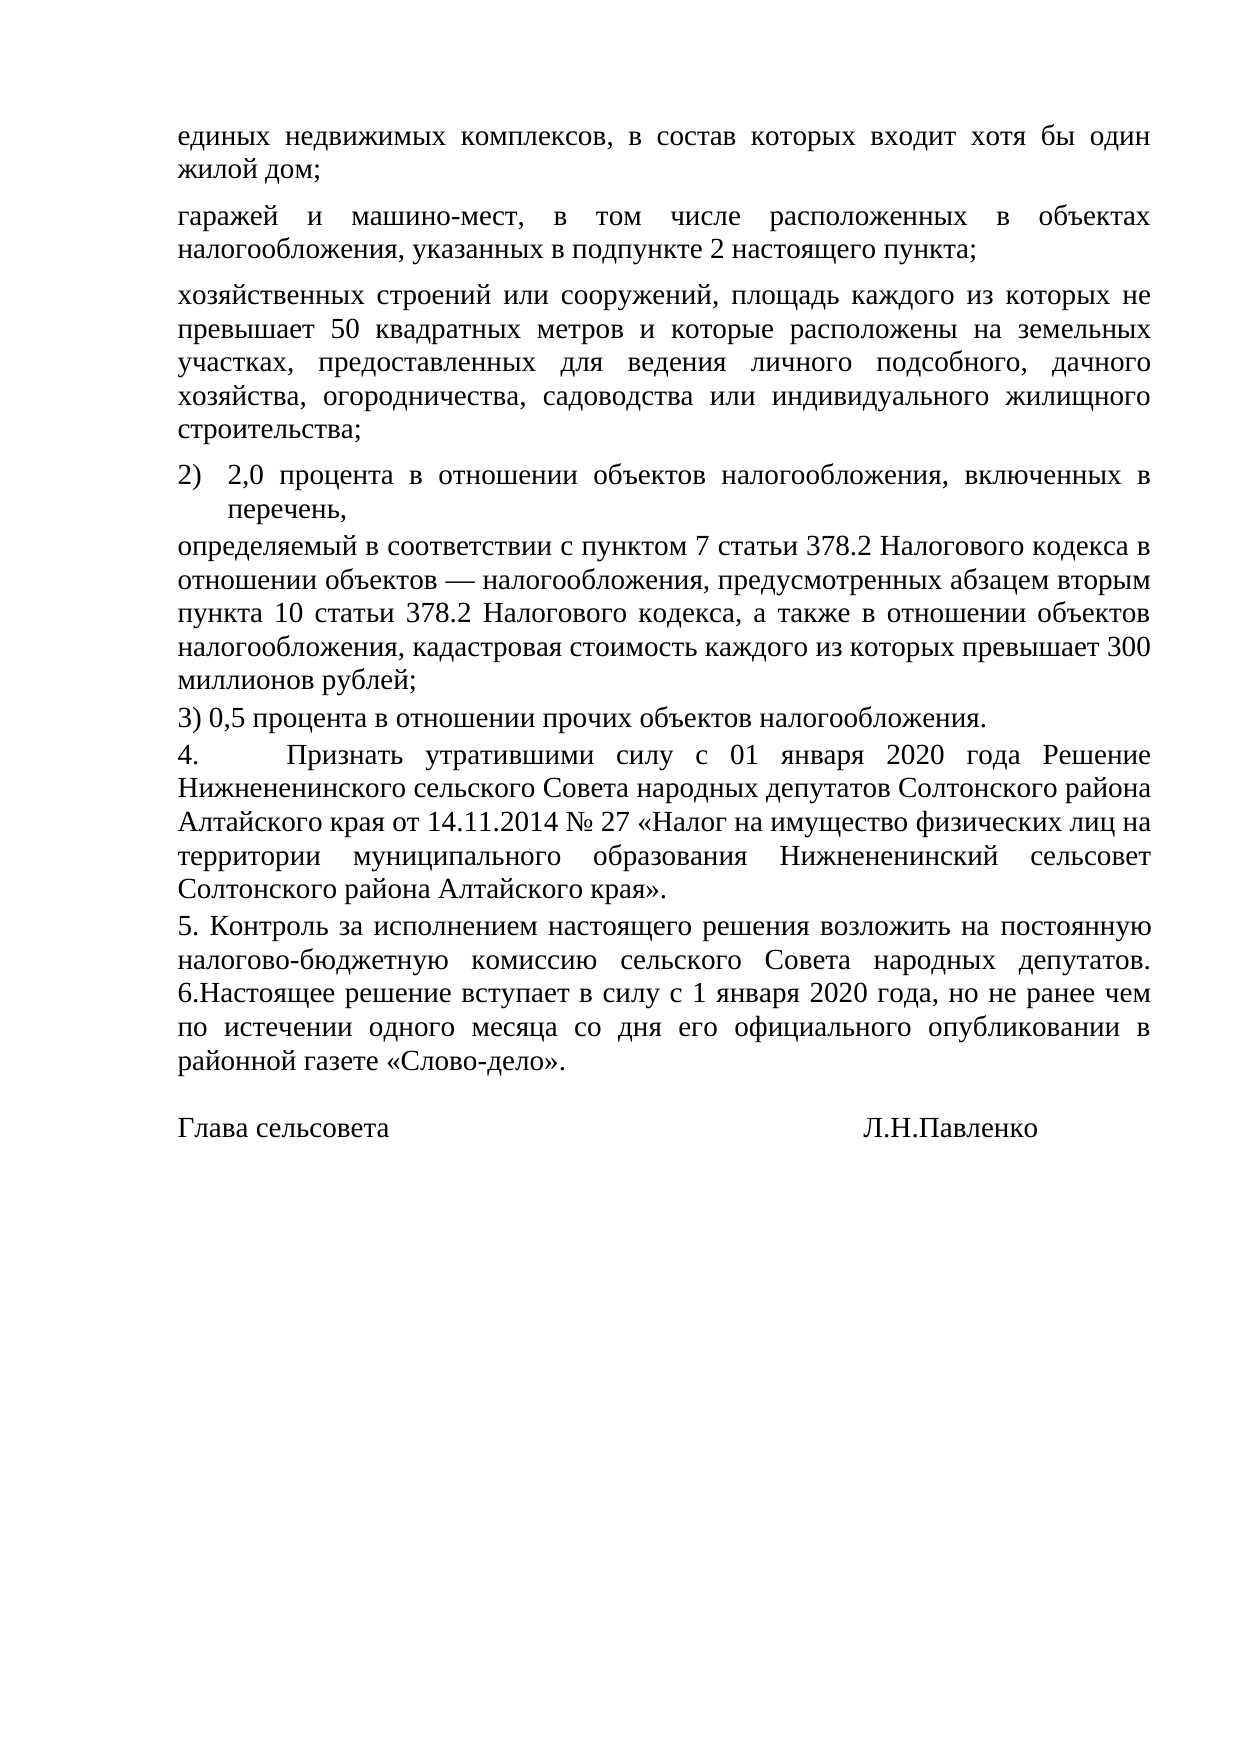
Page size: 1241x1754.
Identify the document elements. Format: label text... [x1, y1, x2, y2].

text 3) 0,5 процента в отношении прочих объектов налогообложения. [177, 700, 1152, 733]
text единых недвижимых комплексов, в состав которых входит хотя бы один жилой дом; [177, 118, 1152, 185]
list 2,0 процента в отношении объектов налогообложения, включенных в перечень, [177, 457, 1152, 524]
text гаражей и машино-мест, в том числе расположенных в объектах налогообложения, указанных в подпункте 2 настоящего пункта; [177, 198, 1152, 265]
text 4. Признать утратившими силу с 01 января 2020 года Решение Нижнененинского сельского Совета народных депутатов Солтонского района Алтайского края от 14.11.2014 № 27 «Налог на имущество физических лиц на территории муниципального образования Нижнененинский сельсовет Солтонского района Алтайского края». [177, 737, 1152, 905]
text Глава сельсовета Л.Н.Павленко [177, 1110, 1152, 1143]
text определяемый в соответствии с пунктом 7 статьи 378.2 Налогового кодекса в отношении объектов — налогообложения, предусмотренных абзацем вторым пункта 10 статьи 378.2 Налогового кодекса, а также в отношении объектов налогообложения, кадастровая стоимость каждого из которых превышает 300 миллионов рублей; [177, 528, 1152, 696]
text хозяйственных строений или сооружений, площадь каждого из которых не превышает 50 квадратных метров и которые расположены на земельных участках, предоставленных для ведения личного подсобного, дачного хозяйства, огородничества, садоводства или индивидуального жилищного строительства; [177, 277, 1152, 445]
text 5. Контроль за исполнением настоящего решения возложить на постоянную налогово-бюджетную комиссию сельского Совета народных депутатов. 6.Настоящее решение вступает в силу с 1 января 2020 года, но не ранее чем по истечении одного месяца со дня его официального опубликовании в районной газете «Слово-дело». [177, 908, 1152, 1076]
